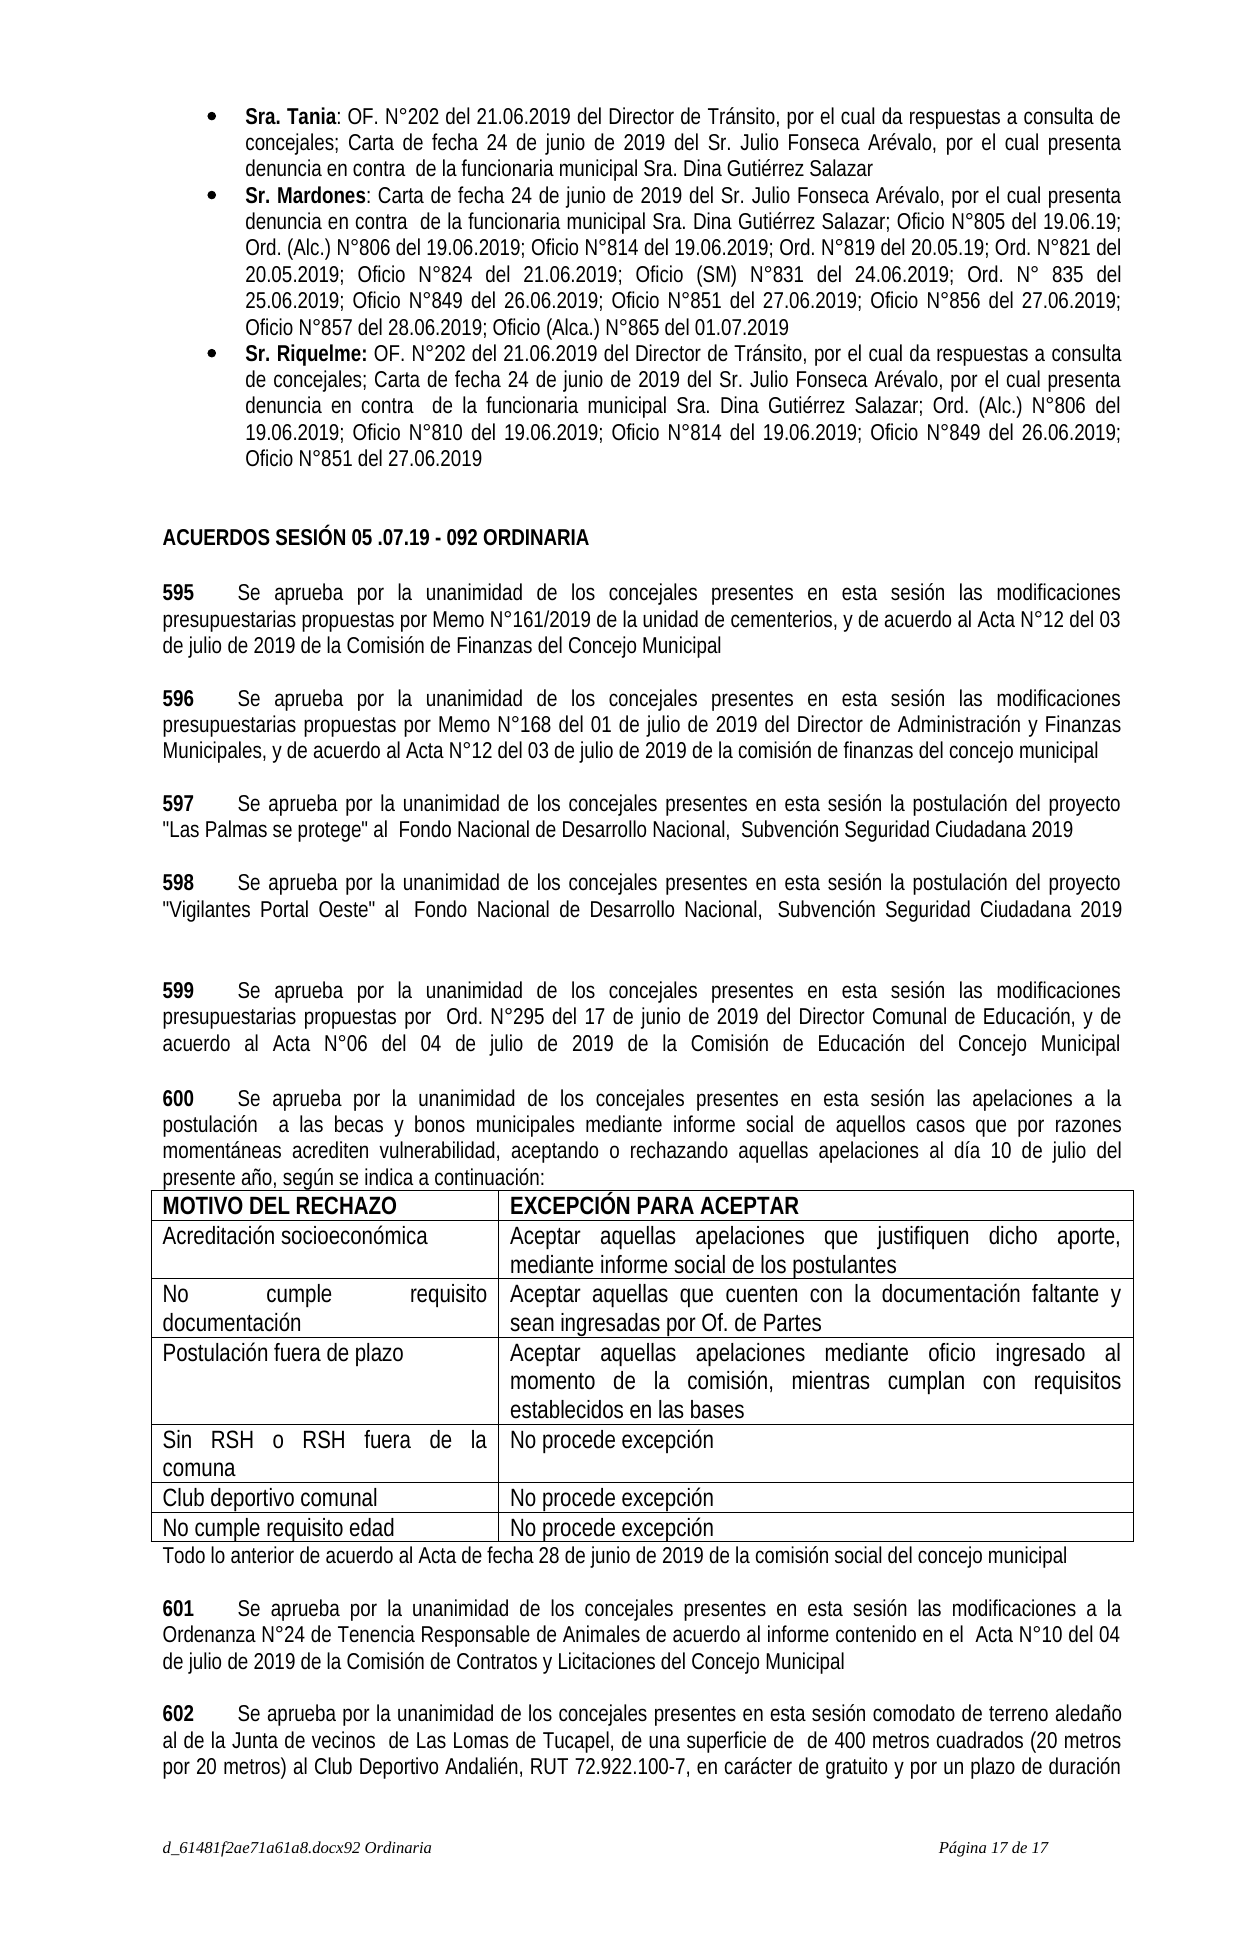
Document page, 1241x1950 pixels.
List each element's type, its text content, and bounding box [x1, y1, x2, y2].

list Todo lo anterior de acuerdo al Acta de fecha 28 de junio de 2019 de la comisión social del concejo municipal [162, 1542, 1122, 1569]
table_header EXCEPCIÓN PARA ACEPTAR [499, 1191, 1133, 1220]
table_cell No cumple requisito documentación [152, 1279, 498, 1337]
list 599 Se aprueba por la unanimidad de los concejales presentes en esta sesión las modificaciones presupuestarias propuestas por Ord. N°295 del 17 de junio de 2019 del Director Comunal de Educación, y de acuerdo al Acta N°06 del 04 de julio de 2019 de la Comisión de Educación del Concejo Municipal [162, 977, 1122, 1085]
table_cell Aceptar aquellas apelaciones mediante oficio ingresado al momento de la comisión, mientras cumplan con requisitos establecidos en las bases [499, 1338, 1133, 1423]
table_cell Sin RSH o RSH fuera de la comuna [152, 1425, 498, 1482]
table_header MOTIVO DEL RECHAZO [152, 1191, 498, 1220]
list ACUERDOS SESIÓN 05 .07.19 - 092 ORDINARIA [162, 524, 1122, 551]
list 601 Se aprueba por la unanimidad de los concejales presentes en esta sesión las modificaciones a la Ordenanza N°24 de Tenencia Responsable de Animales de acuerdo al informe contenido en el Acta N°10 del 04 de julio de 2019 de la Comisión de Contratos y Licitaciones del Concejo Municipal [162, 1595, 1122, 1674]
list 597 Se aprueba por la unanimidad de los concejales presentes en esta sesión la postulación del proyecto "Las Palmas se protege" al Fondo Nacional de Desarrollo Nacional, Subvención Seguridad Ciudadana 2019 [162, 790, 1122, 843]
table_cell No cumple requisito edad [152, 1513, 498, 1541]
list Sra. Tania: OF. N°202 del 21.06.2019 del Director de Tránsito, por el cual da respuestas a consulta de concejales; Carta de fecha 24 de junio de 2019 del Sr. Julio Fonseca Arévalo, por el cual presenta denuncia en contra de la funcionaria municipal Sra. Dina Gutiérrez Salazar [208, 103, 1122, 182]
table_cell No procede excepción [499, 1425, 1133, 1482]
list Sr. Mardones: Carta de fecha 24 de junio de 2019 del Sr. Julio Fonseca Arévalo, por el cual presenta denuncia en contra de la funcionaria municipal Sra. Dina Gutiérrez Salazar; Oficio N°805 del 19.06.19; Ord. (Alc.) N°806 del 19.06.2019; Oficio N°814 del 19.06.2019; Ord. N°819 del 20.05.19; Ord. N°821 del 20.05.2019; Oficio N°824 del 21.06.2019; Oficio (SM) N°831 del 24.06.2019; Ord. N° 835 del 25.06.2019; Oficio N°849 del 26.06.2019; Oficio N°851 del 27.06.2019; Oficio N°856 del 27.06.2019; Oficio N°857 del 28.06.2019; Oficio (Alca.) N°865 del 01.07.2019 [208, 182, 1122, 340]
list Sr. Riquelme: OF. N°202 del 21.06.2019 del Director de Tránsito, por el cual da respuestas a consulta de concejales; Carta de fecha 24 de junio de 2019 del Sr. Julio Fonseca Arévalo, por el cual presenta denuncia en contra de la funcionaria municipal Sra. Dina Gutiérrez Salazar; Ord. (Alc.) N°806 del 19.06.2019; Oficio N°810 del 19.06.2019; Oficio N°814 del 19.06.2019; Oficio N°849 del 26.06.2019; Oficio N°851 del 27.06.2019 [208, 340, 1122, 472]
table_cell Aceptar aquellas apelaciones que justifiquen dicho aporte, mediante informe social de los postulantes [499, 1221, 1133, 1278]
table_cell Club deportivo comunal [152, 1483, 498, 1512]
table_cell No procede excepción [499, 1513, 1133, 1541]
list 598 Se aprueba por la unanimidad de los concejales presentes en esta sesión la postulación del proyecto "Vigilantes Portal Oeste" al Fondo Nacional de Desarrollo Nacional, Subvención Seguridad Ciudadana 2019 [162, 869, 1122, 977]
list 596 Se aprueba por la unanimidad de los concejales presentes en esta sesión las modificaciones presupuestarias propuestas por Memo N°168 del 01 de julio de 2019 del Director de Administración y Finanzas Municipales, y de acuerdo al Acta N°12 del 03 de julio de 2019 de la comisión de finanzas del concejo municipal [162, 685, 1122, 764]
table_cell Acreditación socioeconómica [152, 1221, 498, 1278]
list 595 Se aprueba por la unanimidad de los concejales presentes en esta sesión las modificaciones presupuestarias propuestas por Memo N°161/2019 de la unidad de cementerios, y de acuerdo al Acta N°12 del 03 de julio de 2019 de la Comisión de Finanzas del Concejo Municipal [162, 579, 1122, 658]
list 600 Se aprueba por la unanimidad de los concejales presentes en esta sesión las apelaciones a la postulación a las becas y bonos municipales mediante informe social de aquellos casos que por razones momentáneas acrediten vulnerabilidad, aceptando o rechazando aquellas apelaciones al día 10 de julio del presente año, según se indica a continuación: [162, 1085, 1122, 1190]
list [162, 1700, 1122, 1779]
table_cell Postulación fuera de plazo [152, 1338, 498, 1423]
table_cell Aceptar aquellas que cuenten con la documentación faltante y sean ingresadas por Of. de Partes [499, 1279, 1133, 1337]
table_cell No procede excepción [499, 1483, 1133, 1512]
